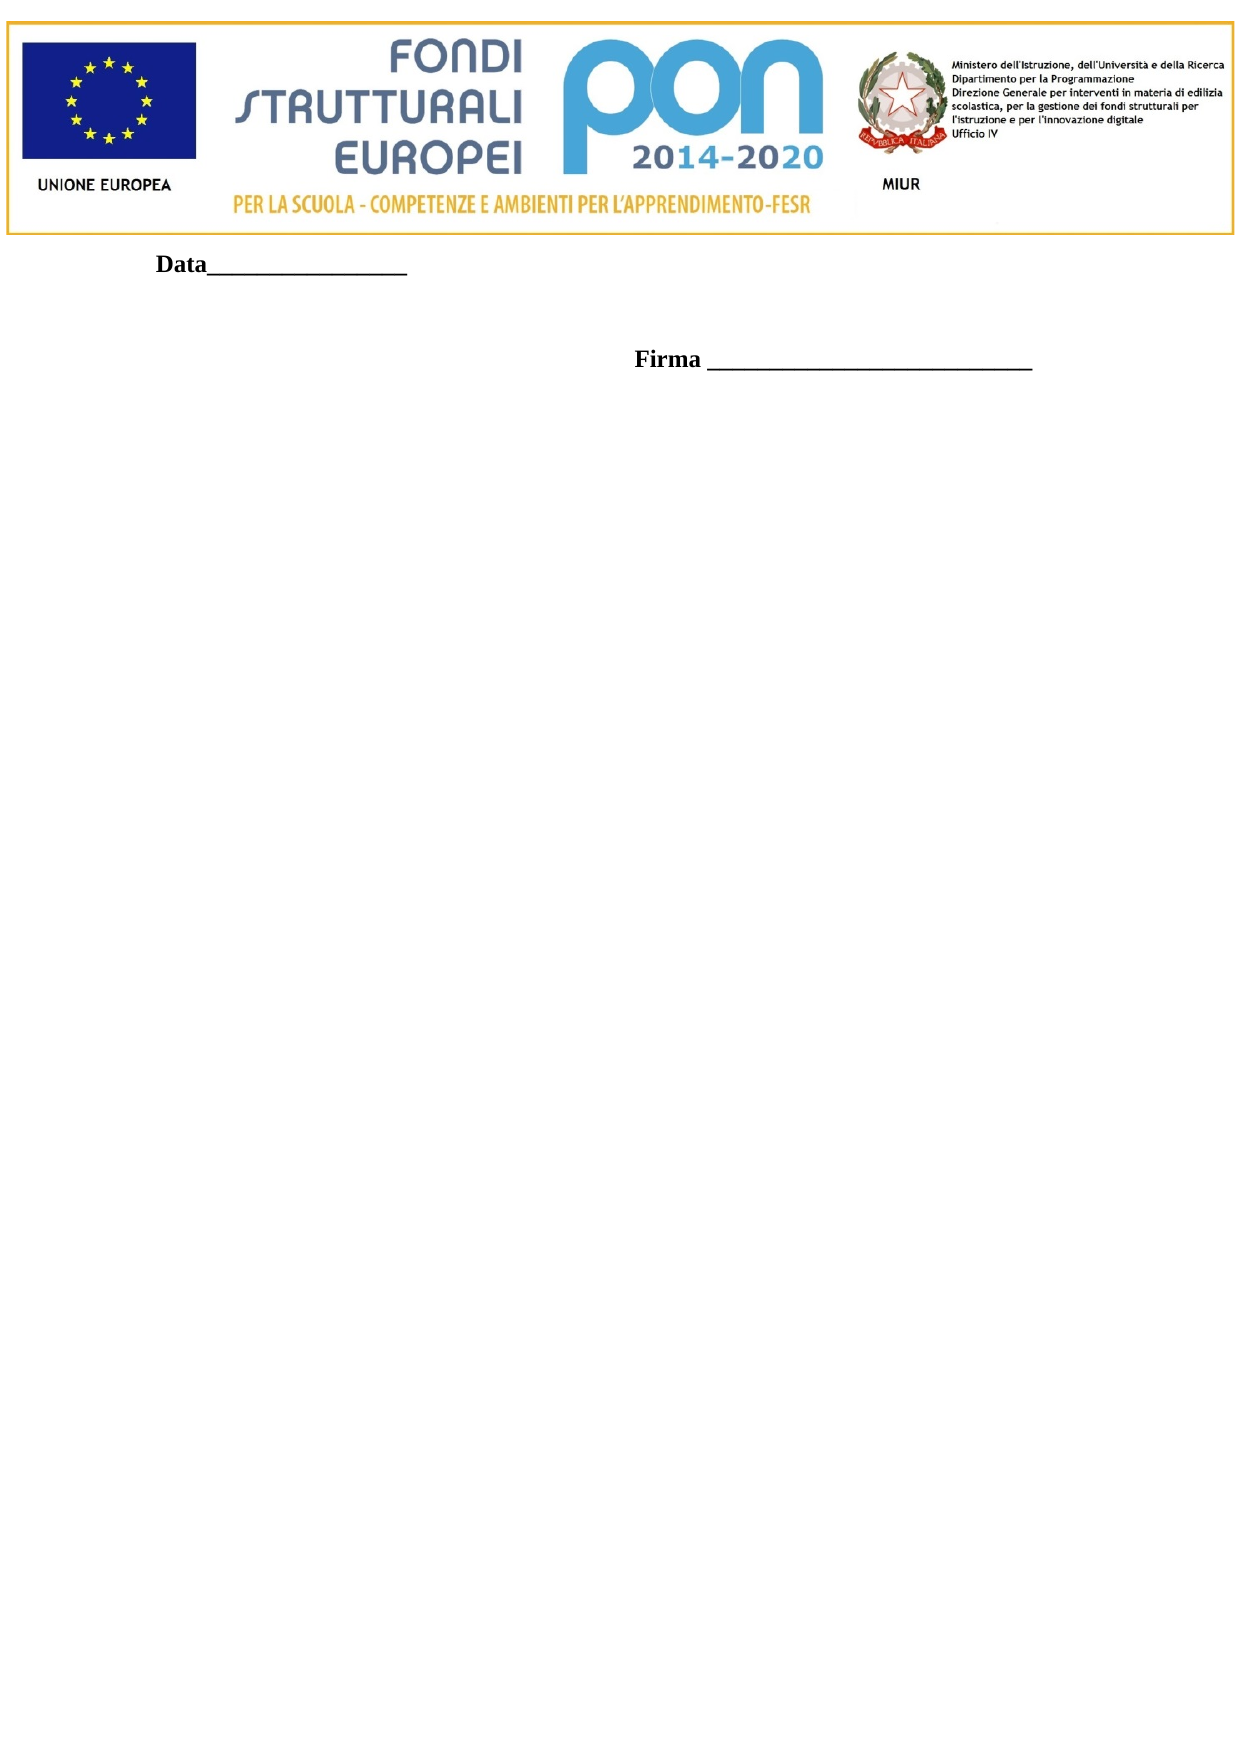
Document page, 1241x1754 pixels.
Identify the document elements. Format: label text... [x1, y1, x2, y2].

picture [6, 21, 1235, 235]
text Firma __________________________ [598, 344, 1122, 373]
text Data________________ [156, 148, 1122, 277]
